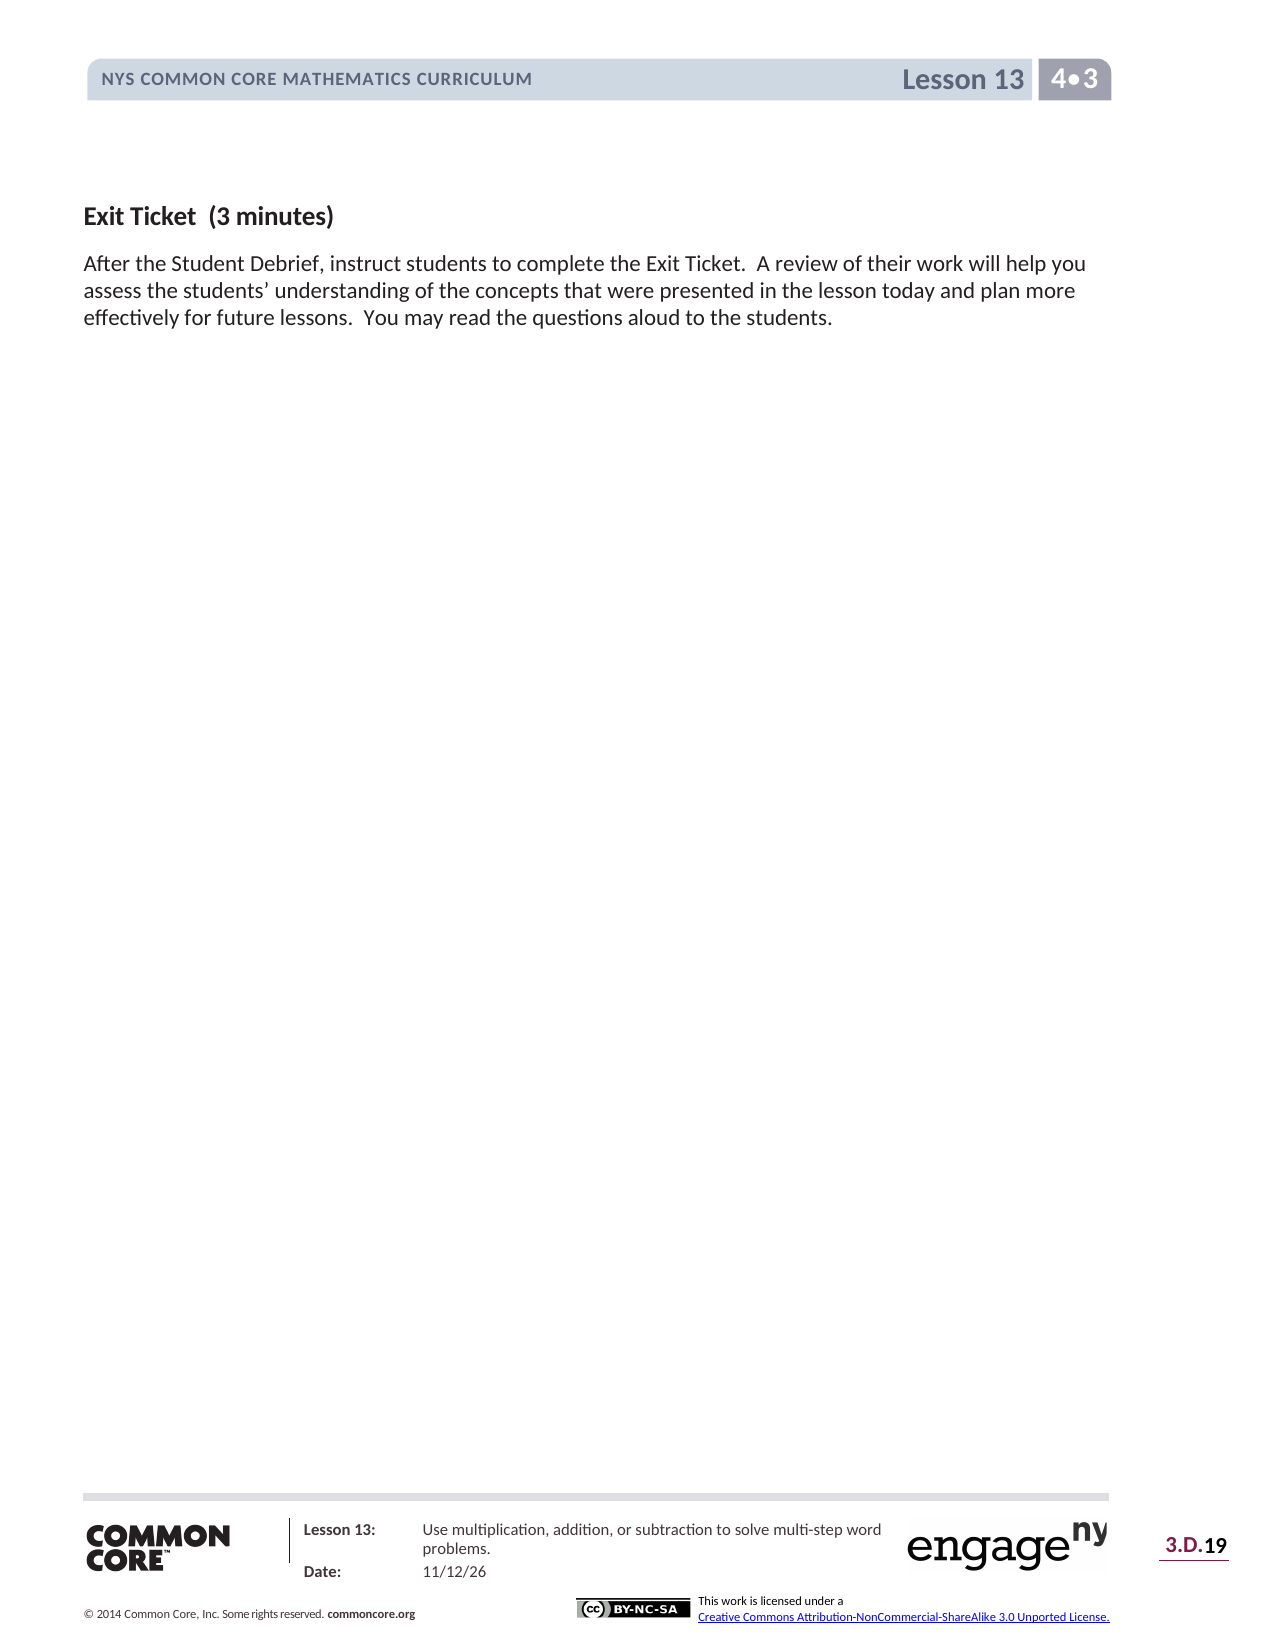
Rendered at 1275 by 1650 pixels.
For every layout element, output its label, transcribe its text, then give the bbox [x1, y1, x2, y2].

picture [906, 1518, 1107, 1573]
picture [574, 1598, 691, 1618]
text After the Student Debrief, instruct students to complete the Exit Ticket. A review of their work will help you assess the students’ understanding of the concepts that were presented in the lesson today and plan more effectively for future lessons. You may read the questions aloud to the students. [83, 250, 1108, 331]
picture [81, 1519, 234, 1577]
text Exit Ticket (3 minutes) [83, 200, 1108, 231]
